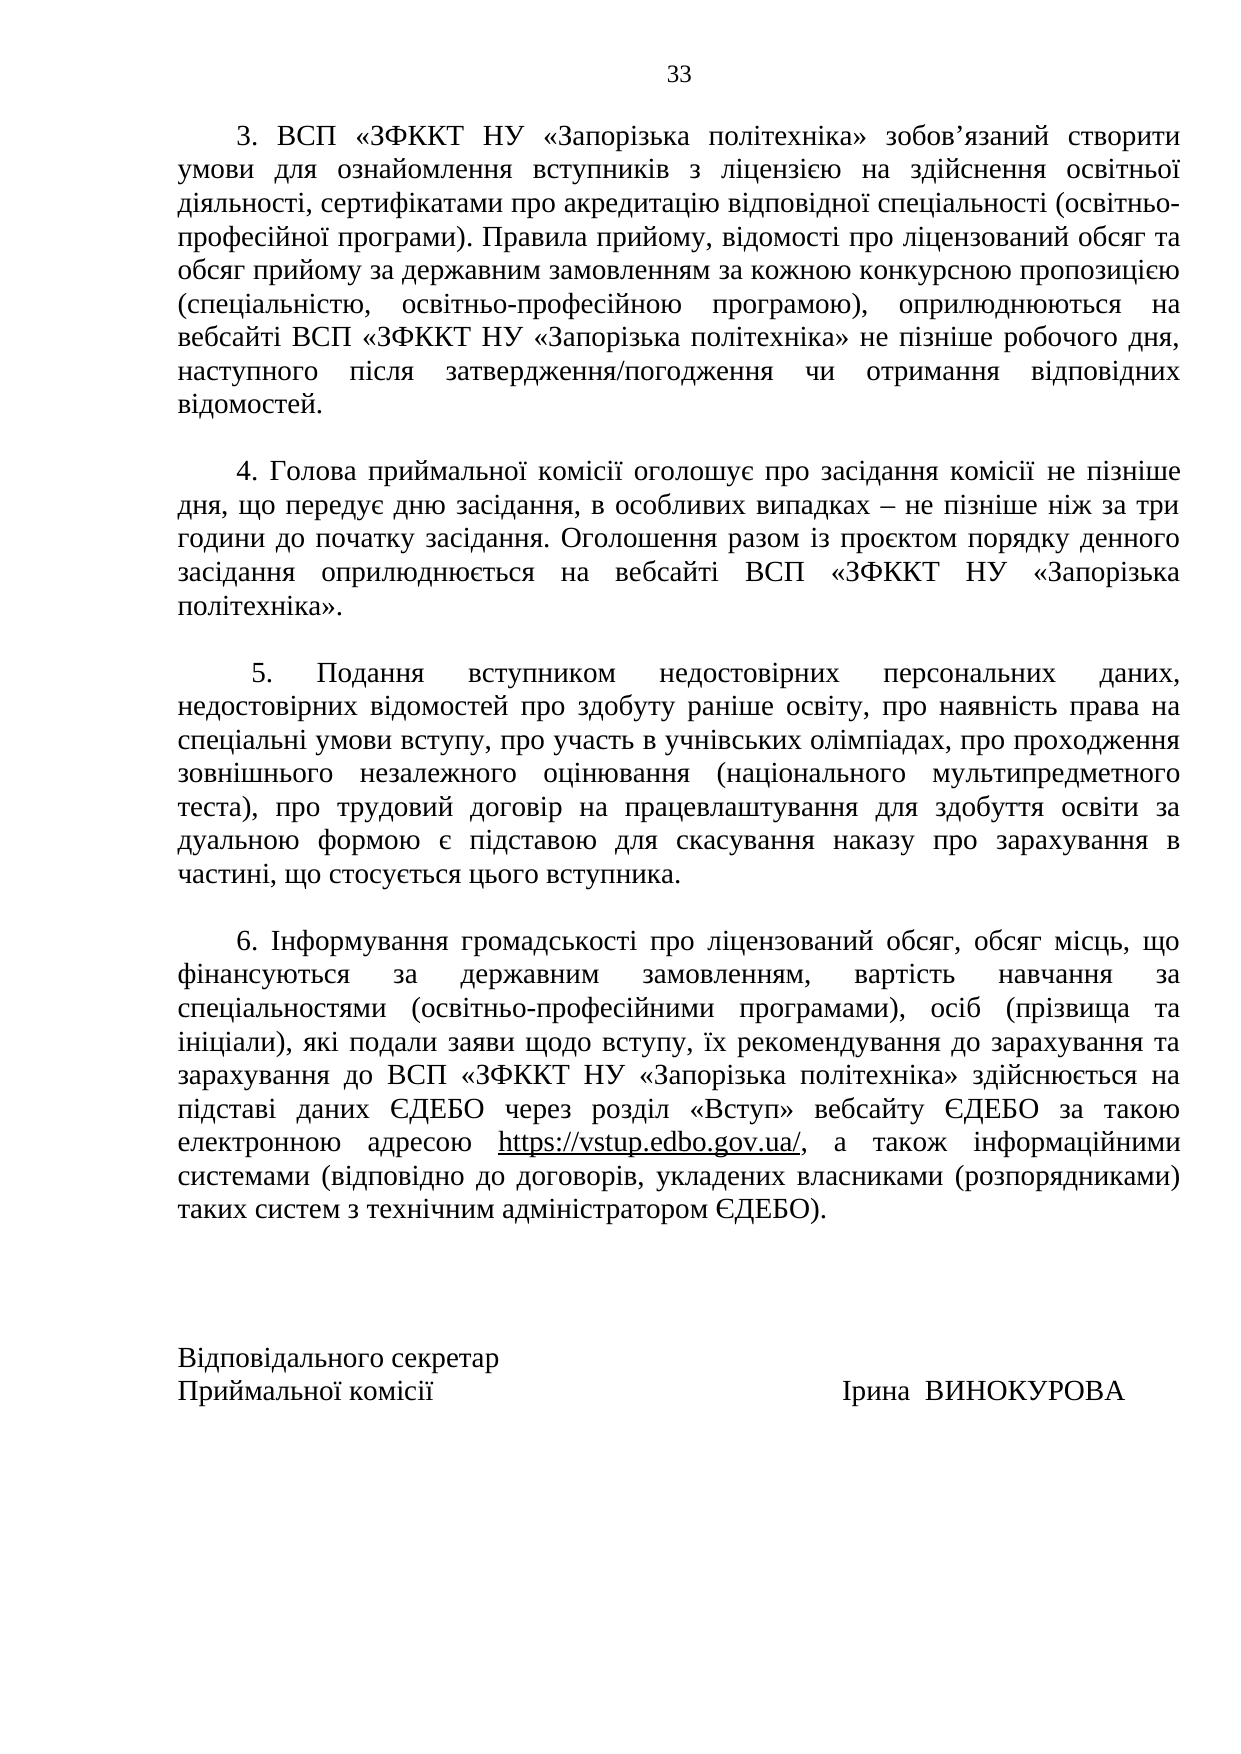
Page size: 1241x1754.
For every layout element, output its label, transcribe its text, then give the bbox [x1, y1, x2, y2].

text 6. Інформування громадськості про ліцензований обсяг, обсяг місць, що фінансуються за державним замовленням, вартість навчання за спеціальностями (освітньо-професійними програмами), осіб (прізвища та ініціали), які подали заяви щодо вступу, їх рекомендування до зарахування та зарахування до ВСП «ЗФККТ НУ «Запорізька політехніка» здійснюється на підставі даних ЄДЕБО через розділ «Вступ» вебсайту ЄДЕБО за такою електронною адресою https://vstup.edbo.gov.ua/, а також інформаційними системами (відповідно до договорів, укладених власниками (розпорядниками) таких систем з технічним адміністратором ЄДЕБО). [177, 923, 1181, 1225]
text Відповідального секретар [177, 1340, 1181, 1373]
text 5. Подання вступником недостовірних персональних даних, недостовірних відомостей про здобуту раніше освіту, про наявність права на спеціальні умови вступу, про участь в учнівських олімпіадах, про проходження зовнішнього незалежного оцінювання (національного мультипредметного теста), про трудовий договір на працевлаштування для здобуття освіти за дуальною формою є підставою для скасування наказу про зарахування в частині, що стосується цього вступника. [177, 655, 1181, 889]
text 3. ВСП «ЗФККТ НУ «Запорізька політехніка» зобов’язаний створити умови для ознайомлення вступників з ліцензією на здійснення освітньої діяльності, сертифікатами про акредитацію відповідної спеціальності (освітньо-професійної програми). Правила прийому, відомості про ліцензований обсяг та обсяг прийому за державним замовленням за кожною конкурсною пропозицією (спеціальністю, освітньо-професійною програмою), оприлюднюються на вебсайті ВСП «ЗФККТ НУ «Запорізька політехніка» не пізніше робочого дня, наступного після затвердження/погодження чи отримання відповідних відомостей. [177, 118, 1181, 420]
text 4. Голова приймальної комісії оголошує про засідання комісії не пізніше дня, що передує дню засідання, в особливих випадках – не пізніше ніж за три години до початку засідання. Оголошення разом із проєктом порядку денного засідання оприлюднюється на вебсайті ВСП «ЗФККТ НУ «Запорізька політехніка». [177, 453, 1181, 621]
subtitle Приймальної комісії Ірина ВИНОКУРОВА [177, 1373, 1181, 1407]
